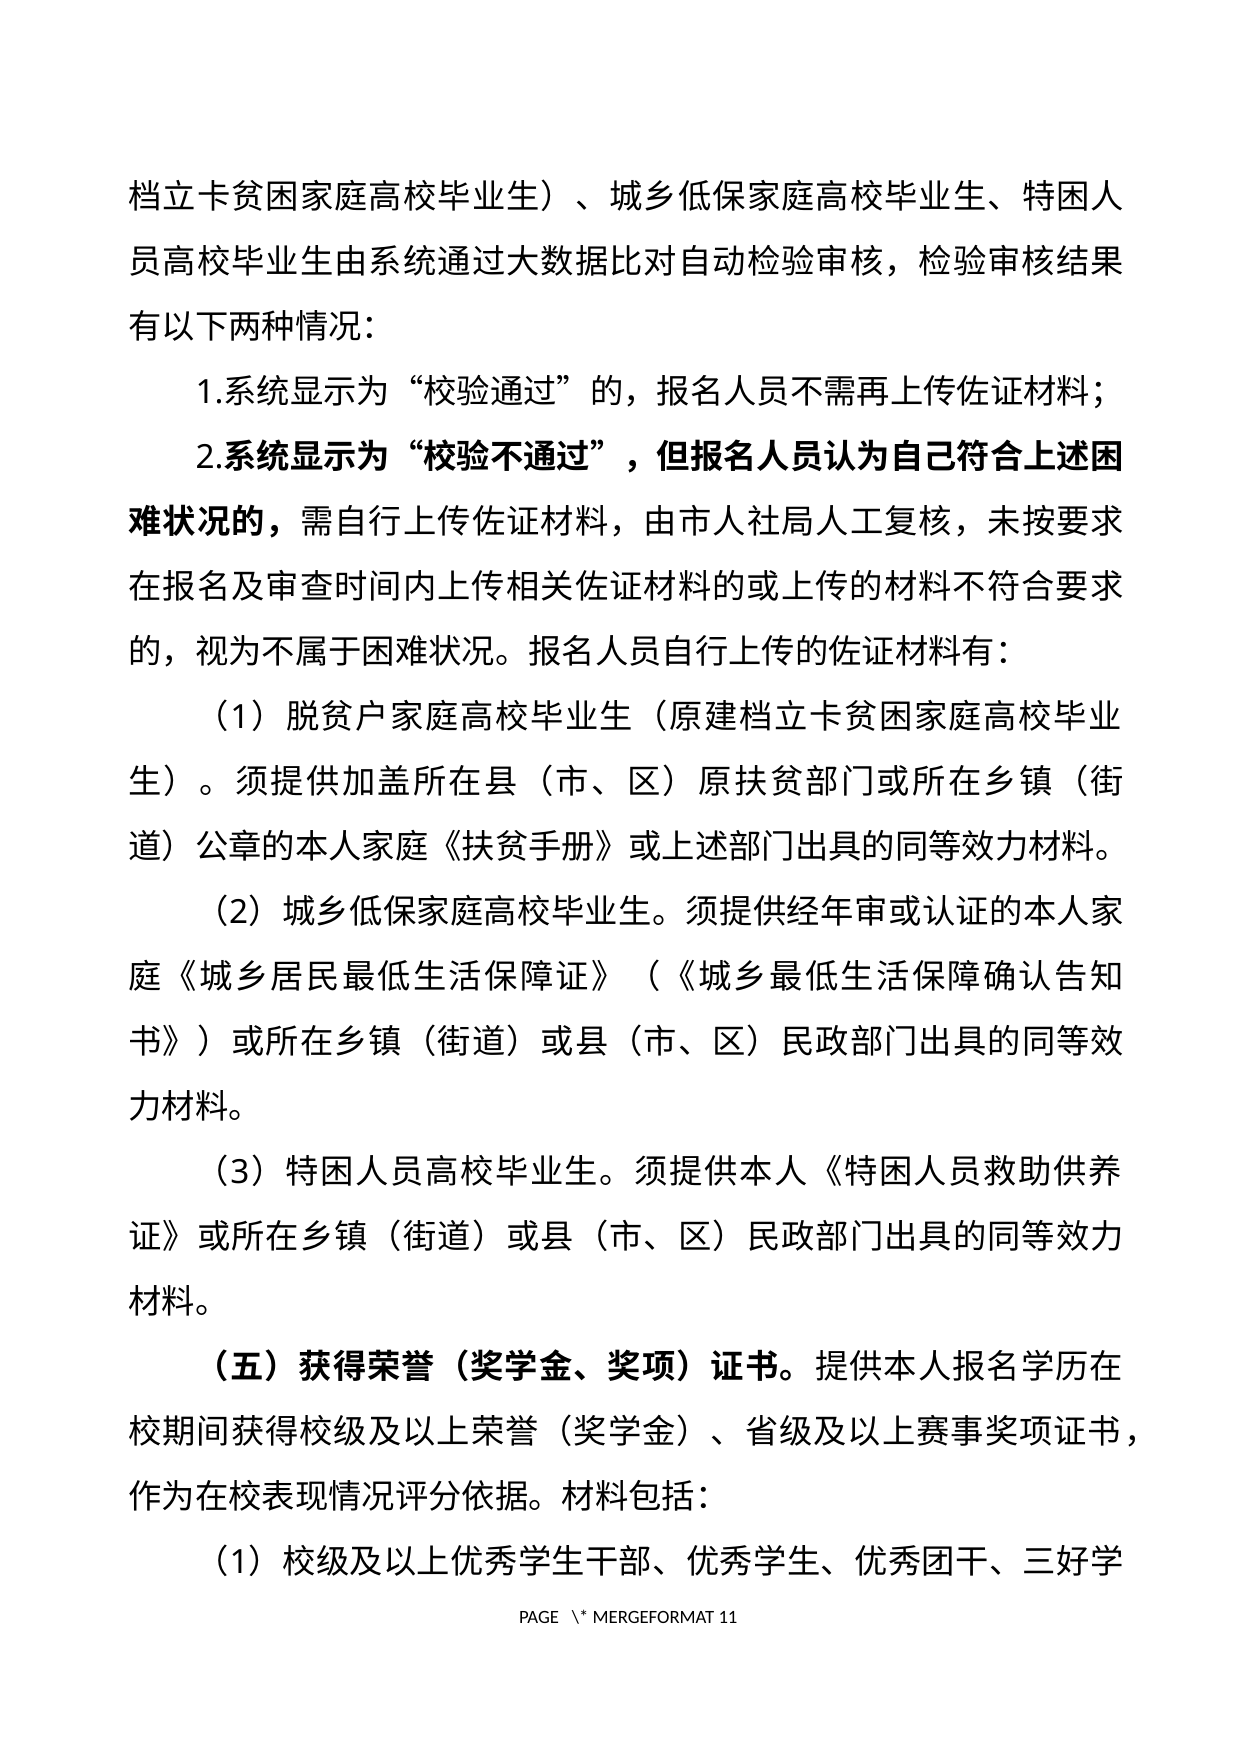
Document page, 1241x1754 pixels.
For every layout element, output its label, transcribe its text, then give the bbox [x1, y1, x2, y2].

text （3）特困人员高校毕业生。须提供本人《特困人员救助供养证》或所在乡镇（街道）或县（市、区）民政部门出具的同等效力材料。 [128, 1137, 1124, 1332]
text 1.系统显示为“校验通过”的，报名人员不需再上传佐证材料； [128, 357, 1124, 422]
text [128, 1527, 1124, 1592]
text （2）城乡低保家庭高校毕业生。须提供经年审或认证的本人家庭《城乡居民最低生活保障证》（《城乡最低生活保障确认告知书》）或所在乡镇（街道）或县（市、区）民政部门出具的同等效力材料。 [128, 877, 1124, 1137]
text （1）脱贫户家庭高校毕业生（原建档立卡贫困家庭高校毕业生）。须提供加盖所在县（市、区）原扶贫部门或所在乡镇（街道）公章的本人家庭《扶贫手册》或上述部门出具的同等效力材料。 [128, 682, 1124, 877]
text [128, 162, 1124, 357]
text （五）获得荣誉（奖学金、奖项）证书。提供本人报名学历在校期间获得校级及以上荣誉（奖学金）、省级及以上赛事奖项证书，作为在校表现情况评分依据。材料包括： [128, 1332, 1124, 1527]
text 2.系统显示为“校验不通过”，但报名人员认为自己符合上述困难状况的，需自行上传佐证材料，由市人社局人工复核，未按要求在报名及审查时间内上传相关佐证材料的或上传的材料不符合要求的，视为不属于困难状况。报名人员自行上传的佐证材料有： [128, 422, 1124, 682]
